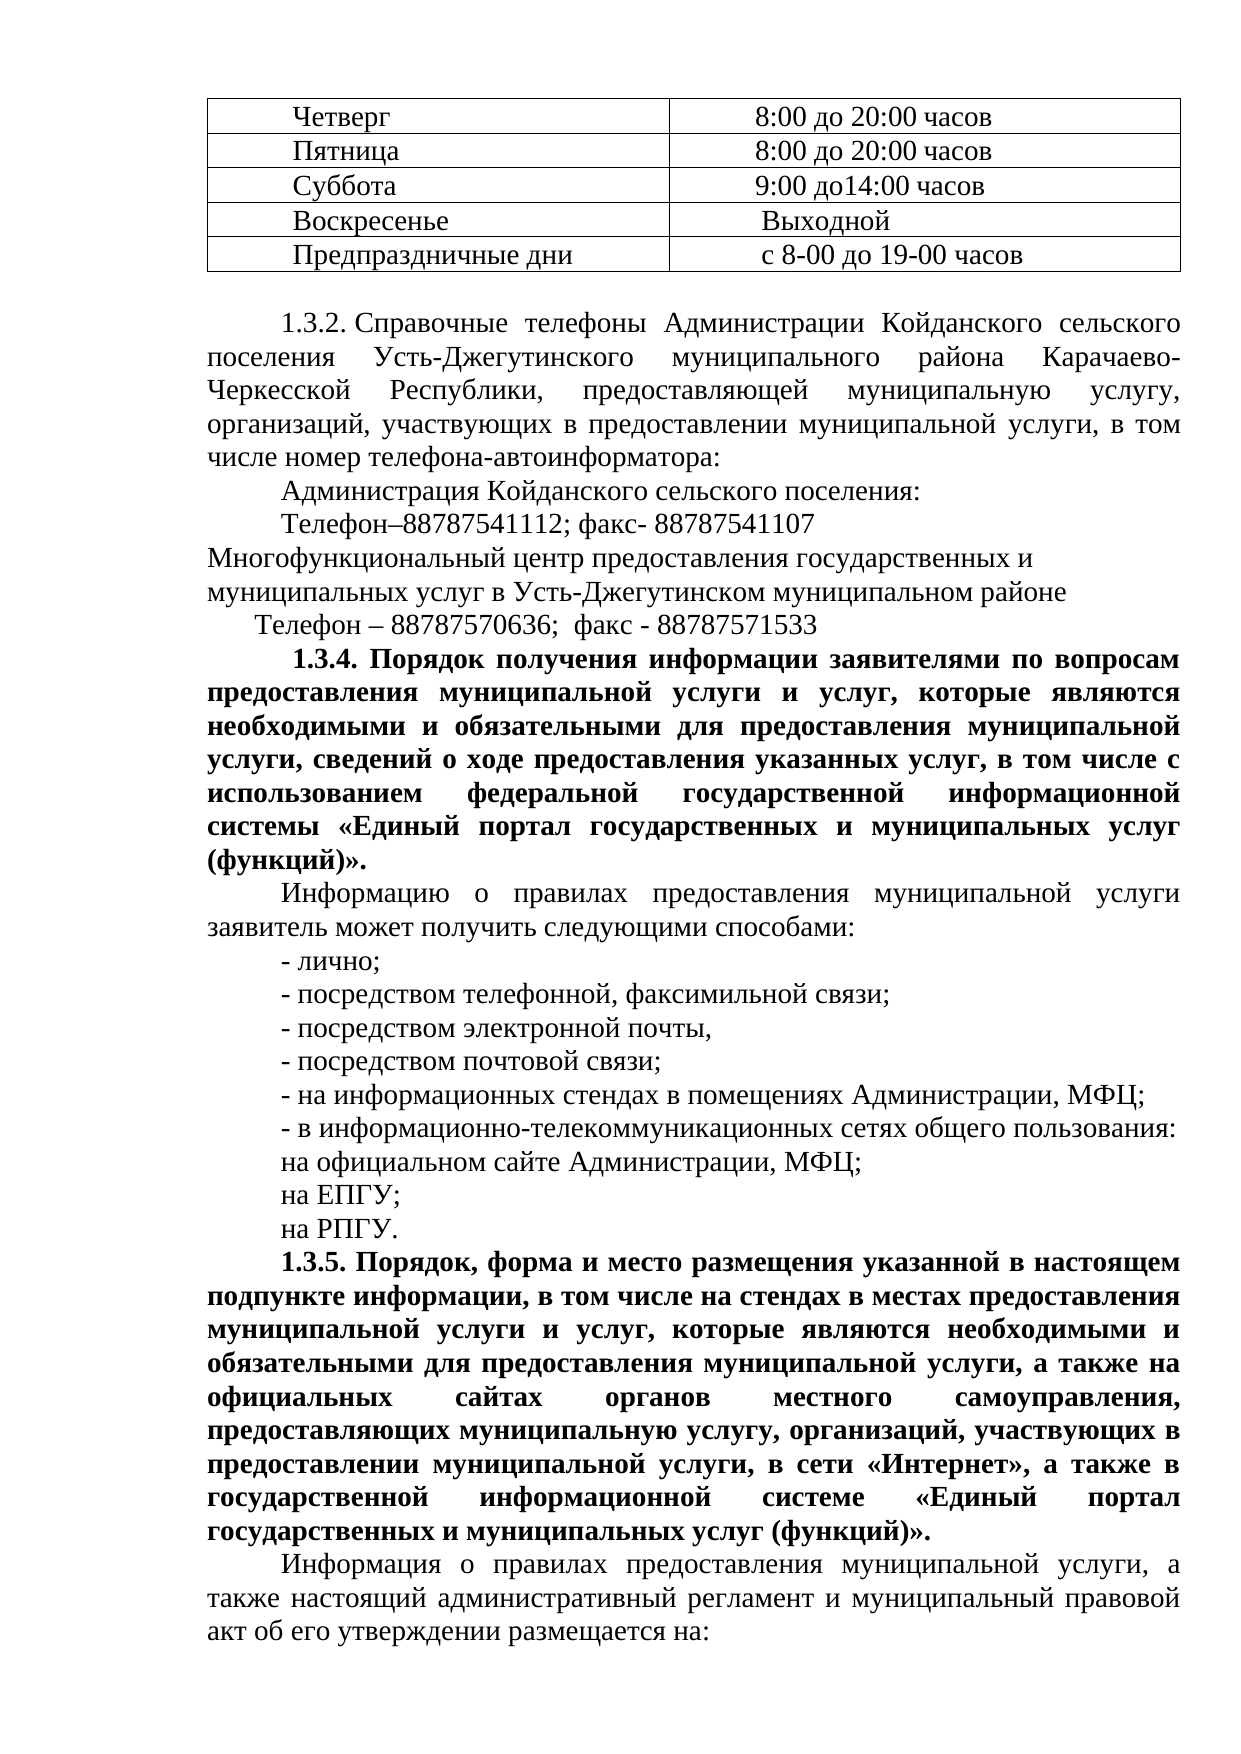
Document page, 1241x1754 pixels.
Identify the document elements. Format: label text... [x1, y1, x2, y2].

table_cell Предпраздничные дни [208, 237, 669, 271]
table_cell с 8-00 до 19-00 часов [670, 237, 1180, 271]
table_cell Пятница [208, 134, 669, 167]
text - посредством почтовой связи; [207, 1043, 1181, 1077]
text Администрация Койданского сельского поселения: [207, 473, 1181, 507]
table_cell 8:00 до 20:00 часов [670, 134, 1180, 167]
table_cell 9:00 до14:00 часов [670, 168, 1180, 202]
text Телефон–88787541112; факс- 88787541107 [207, 507, 1181, 540]
text - в информационно-телекоммуникационных сетях общего пользования: [281, 1110, 1181, 1144]
table_cell Четверг [208, 99, 669, 132]
table_cell Выходной [670, 203, 1180, 236]
text Информацию о правилах предоставления муниципальной услуги заявитель может получить следующими способами: [207, 876, 1181, 943]
text на ЕПГУ; [207, 1177, 1181, 1211]
text - на информационных стендах в помещениях Администрации, МФЦ; [207, 1077, 1181, 1110]
text Информация о правилах предоставления муниципальной услуги, а также настоящий административный регламент и муниципальный правовой акт об его утверждении размещается на: [207, 1546, 1181, 1647]
text Телефон – 88787570636; факс - 88787571533 [207, 607, 1181, 641]
text 1.3.2. Справочные телефоны Администрации Койданского сельского поселения Усть-Джегутинского муниципального района Карачаево-Черкесской Республики, предоставляющей муниципальную услугу, организаций, участвующих в предоставлении муниципальной услуги, в том числе номер телефона-автоинформатора: [207, 305, 1181, 473]
text - лично; [207, 943, 1181, 976]
table_cell Воскресенье [208, 203, 669, 236]
text Многофункциональный центр предоставления государственных и муниципальных услуг в Усть-Джегутинском муниципальном районе [207, 540, 1181, 607]
text 1.3.4. Порядок получения информации заявителями по вопросам предоставления муниципальной услуги и услуг, которые являются необходимыми и обязательными для предоставления муниципальной услуги, сведений о ходе предоставления указанных услуг, в том числе с использованием федеральной государственной информационной системы «Единый портал государственных и муниципальных услуг (функций)». [207, 641, 1181, 876]
table_cell 8:00 до 20:00 часов [670, 99, 1180, 132]
text на официальном сайте Администрации, МФЦ; [207, 1144, 1181, 1177]
text - посредством телефонной, факсимильной связи; [207, 976, 1181, 1010]
text на РПГУ. [281, 1211, 1181, 1244]
text 1.3.5. Порядок, форма и место размещения указанной в настоящем подпункте информации, в том числе на стендах в местах предоставления муниципальной услуги и услуг, которые являются необходимыми и обязательными для предоставления муниципальной услуги, а также на официальных сайтах органов местного самоуправления, предоставляющих муниципальную услугу, организаций, участвующих в предоставлении муниципальной услуги, в сети «Интернет», а также в государственной информационной системе «Единый портал государственных и муниципальных услуг (функций)». [207, 1244, 1181, 1546]
text - посредством электронной почты, [207, 1010, 1181, 1043]
table_cell Суббота [208, 168, 669, 202]
